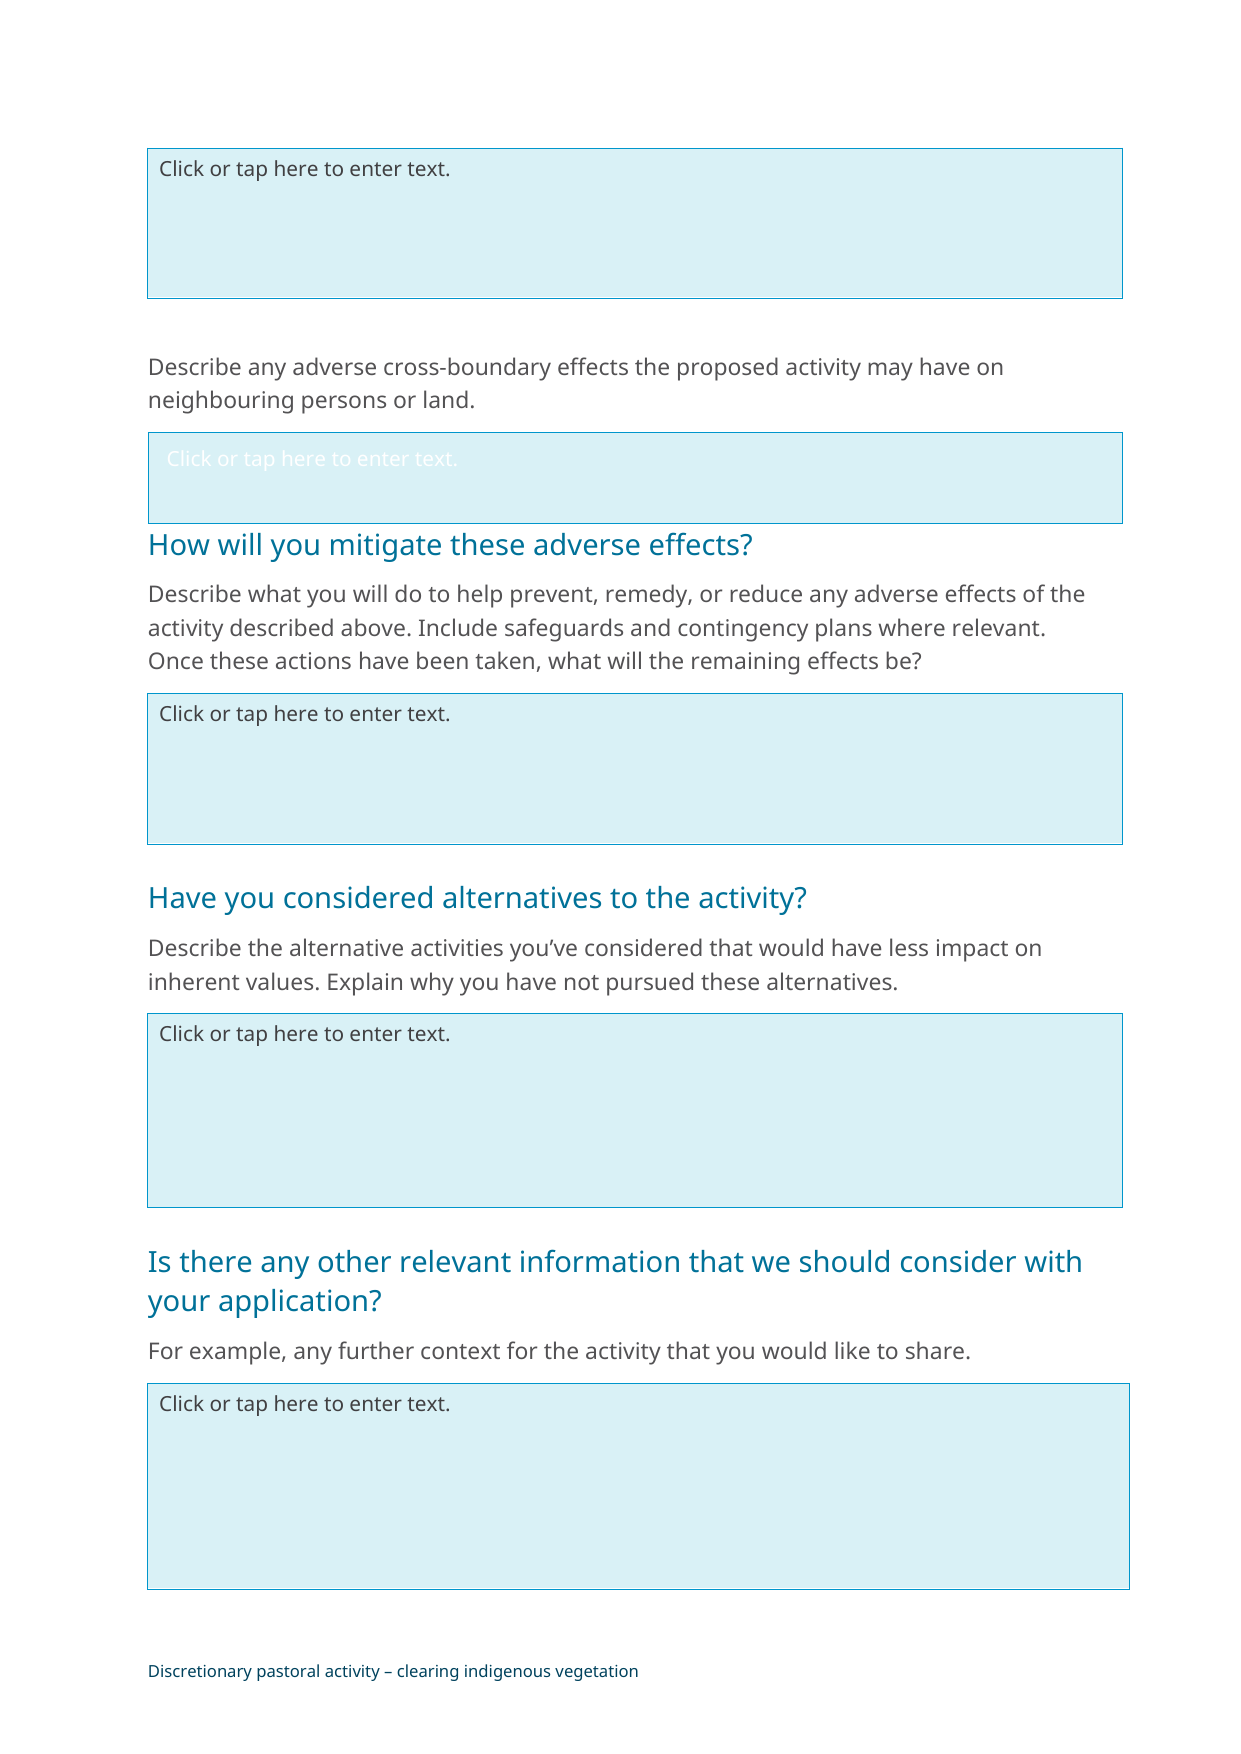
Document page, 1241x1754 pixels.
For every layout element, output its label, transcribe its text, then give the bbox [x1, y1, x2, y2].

table_header [148, 694, 1122, 843]
subtitle How will you mitigate these adverse effects? [148, 524, 1093, 564]
picture [149, 1665, 156, 1675]
table_header [148, 149, 1122, 297]
text For example, any further context for the activity that you would like to share. [148, 1333, 1093, 1366]
text Describe what you will do to help prevent, remedy, or reduce any adverse effects of the activity described above. Include safeguards and contingency plans where relevant. Once these actions have been taken, what will the remaining effects be? [148, 576, 1093, 676]
table_header [148, 1384, 1129, 1588]
subtitle Is there any other relevant information that we should consider with your application? [148, 1241, 1093, 1320]
text Describe any adverse cross-boundary effects the proposed activity may have on neighbouring persons or land. [148, 348, 1093, 415]
text Describe the alternative activities you’ve considered that would have less impact on inherent values. Explain why you have not pursued these alternatives. [148, 930, 1093, 997]
table_header [149, 433, 1122, 523]
table_header [148, 1014, 1122, 1207]
subtitle Have you considered alternatives to the activity? [148, 878, 1093, 917]
